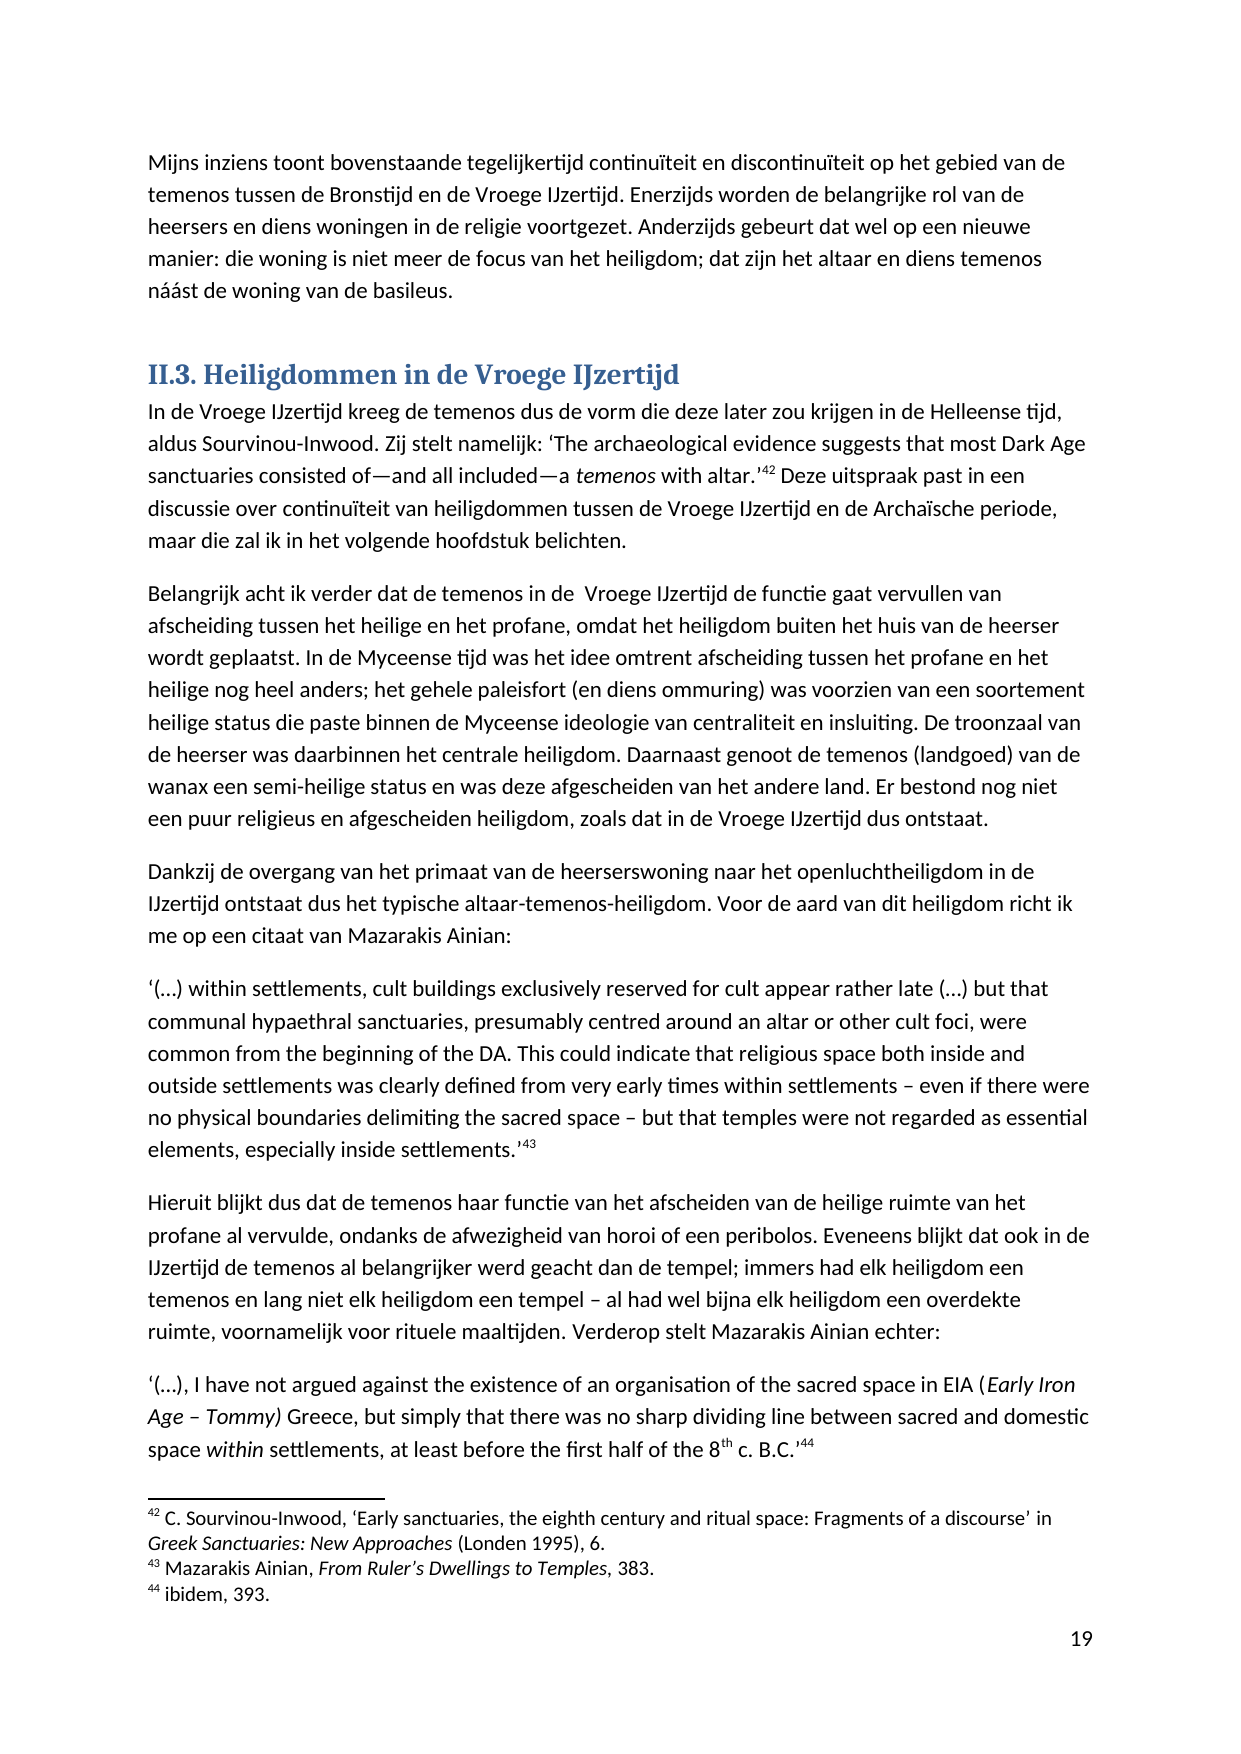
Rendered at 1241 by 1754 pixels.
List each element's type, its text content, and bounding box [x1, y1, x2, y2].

text ‘(…) within settlements, cult buildings exclusively reserved for cult appear rather late (…) but that communal hypaethral sanctuaries, presumably centred around an altar or other cult foci, were common from the beginning of the DA. This could indicate that religious space both inside and outside settlements was clearly defined from very early times within settlements – even if there were no physical boundaries delimiting the sacred space – but that temples were not regarded as essential elements, especially inside settlements.’ [148, 974, 1093, 1163]
text Hieruit blijkt dus dat de temenos haar functie van het afscheiden van de heilige ruimte van het profane al vervulde, ondanks de afwezigheid van horoi of een peribolos. Eveneens blijkt dat ook in de IJzertijd de temenos al belangrijker werd geacht dan de tempel; immers had elk heiligdom een temenos en lang niet elk heiligdom een tempel – al had wel bijna elk heiligdom een overdekte ruimte, voornamelijk voor rituele maaltijden. Verderop stelt Mazarakis Ainian echter: [148, 1188, 1093, 1345]
text In de Vroege IJzertijd kreeg de temenos dus de vorm die deze later zou krijgen in de Helleense tijd, aldus Sourvinou-Inwood. Zij stelt namelijk: ‘The archaeological evidence suggests that most Dark Age sanctuaries consisted of—and all included—a temenos with altar.’ Deze uitspraak past in een discussie over continuïteit van heiligdommen tussen de Vroege IJzertijd en de Archaïsche periode, maar die zal ik in het volgende hoofdstuk belichten. [148, 397, 1093, 554]
text Belangrijk acht ik verder dat de temenos in de Vroege IJzertijd de functie gaat vervullen van afscheiding tussen het heilige en het profane, omdat het heiligdom buiten het huis van de heerser wordt geplaatst. In de Myceense tijd was het idee omtrent afscheiding tussen het profane en het heilige nog heel anders; het gehele paleisfort (en diens ommuring) was voorzien van een soortement heilige status die paste binnen de Myceense ideologie van centraliteit en insluiting. De troonzaal van de heerser was daarbinnen het centrale heiligdom. Daarnaast genoot de temenos (landgoed) van de wanax een semi-heilige status en was deze afgescheiden van het andere land. Er bestond nog niet een puur religieus en afgescheiden heiligdom, zoals dat in de Vroege IJzertijd dus ontstaat. [148, 579, 1093, 832]
subtitle II.3. Heiligdommen in de Vroege IJzertijd [148, 358, 1093, 392]
text ‘(…), I have not argued against the existence of an organisation of the sacred space in EIA (Early Iron Age – Tommy) Greece, but simply that there was no sharp dividing line between sacred and domestic space within settlements, at least before the first half of the 8th c. B.C.’ [148, 1370, 1093, 1463]
text Dankzij de overgang van het primaat van de heerserswoning naar het openluchtheiligdom in de IJzertijd ontstaat dus het typische altaar-temenos-heiligdom. Voor de aard van dit heiligdom richt ik me op een citaat van Mazarakis Ainian: [148, 857, 1093, 949]
text Mijns inziens toont bovenstaande tegelijkertijd continuïteit en discontinuïteit op het gebied van de temenos tussen de Bronstijd en de Vroege IJzertijd. Enerzijds worden de belangrijke rol van de heersers en diens woningen in de religie voortgezet. Anderzijds gebeurt dat wel op een nieuwe manier: die woning is niet meer de focus van het heiligdom; dat zijn het altaar en diens temenos náást de woning van de basileus. [148, 148, 1093, 304]
